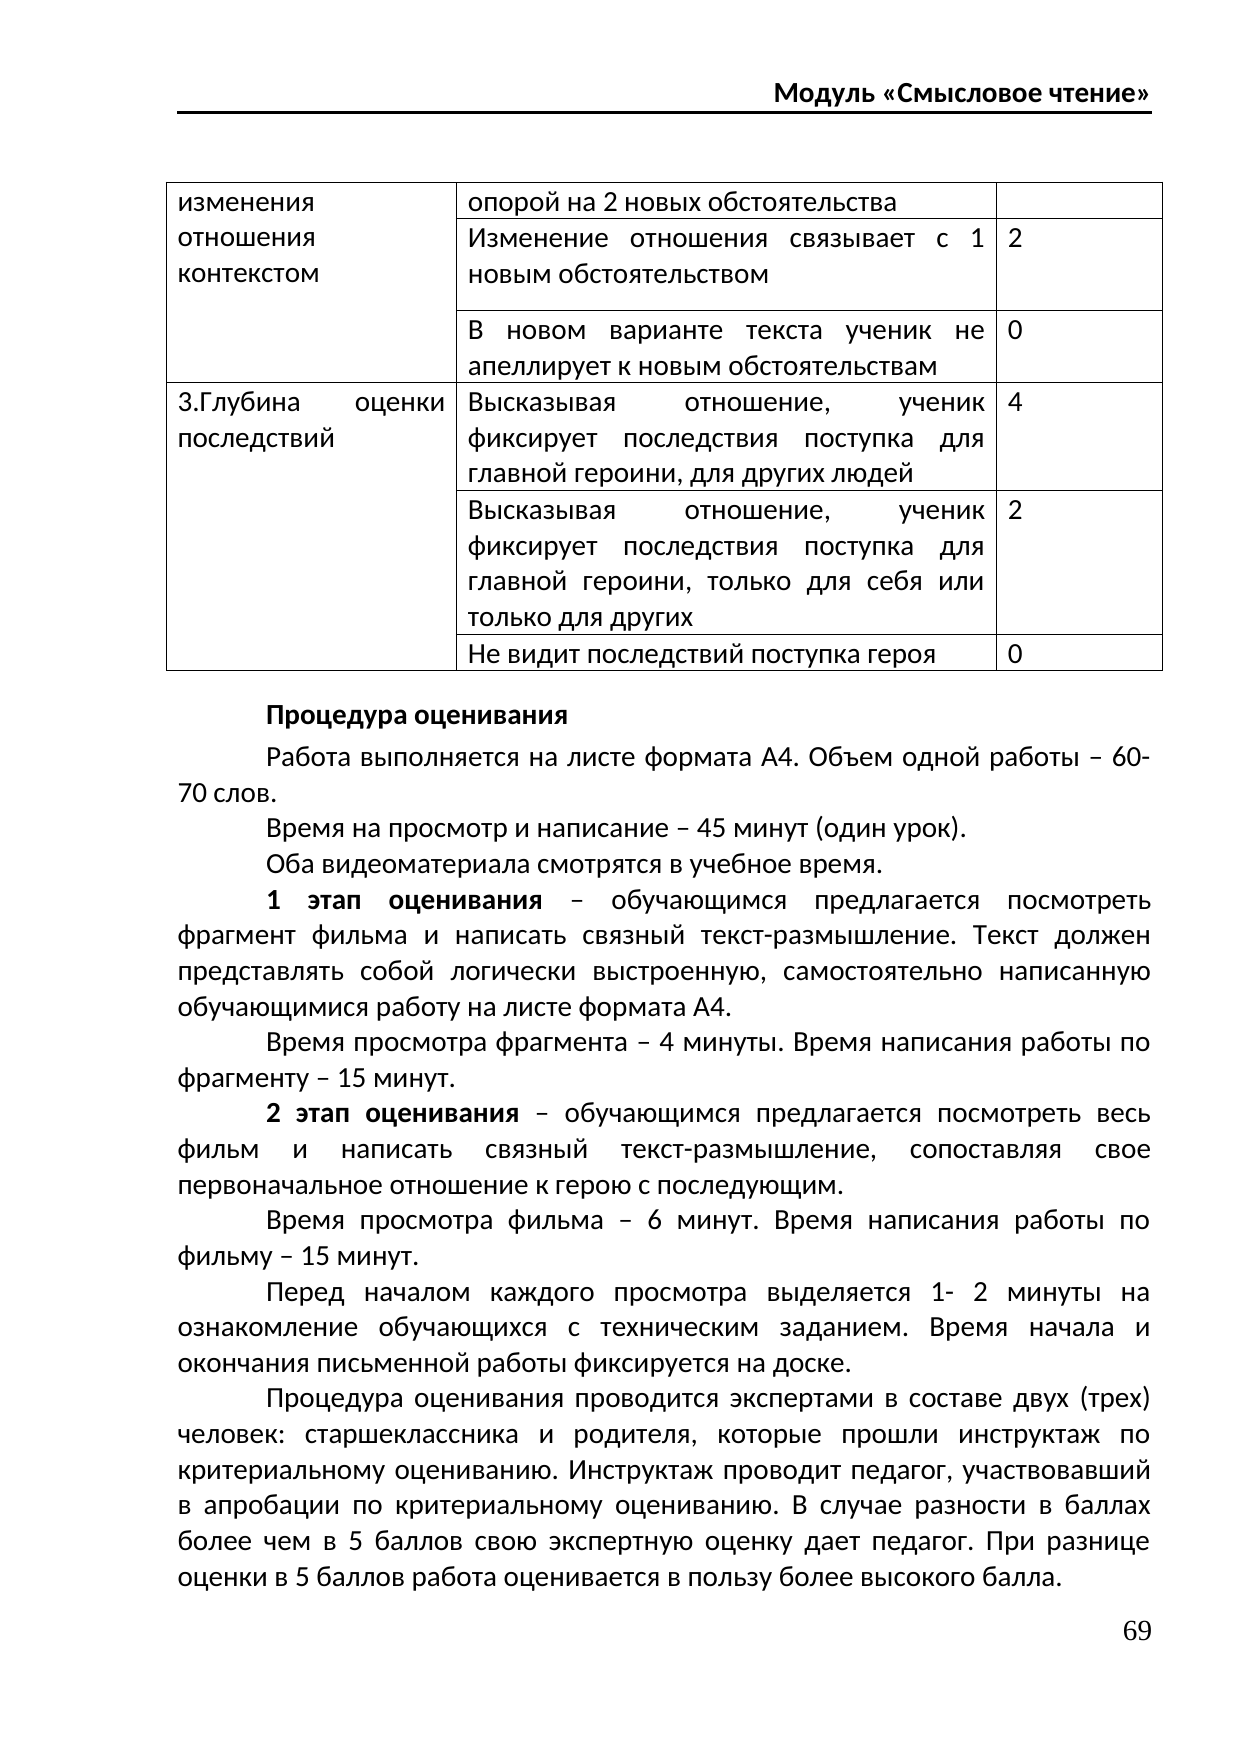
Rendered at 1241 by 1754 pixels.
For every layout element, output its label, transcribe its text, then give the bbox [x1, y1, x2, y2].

table_cell Не видит последствий поступка героя [457, 635, 996, 670]
table_cell Изменение отношения связывает с 1 новым обстоятельством [457, 219, 996, 310]
text Процедура оценивания проводится экспертами в составе двух (трех) человек: старшеклассника и родителя, которые прошли инструктаж по критериальному оцениванию. Инструктаж проводит педагог, участвовавший в апробации по критериальному оцениванию. В случае разности в баллах более чем в 5 баллов свою экспертную оценку дает педагог. При разнице оценки в 5 баллов работа оценивается в пользу более высокого балла. [177, 1379, 1152, 1593]
table_cell 2 [997, 491, 1162, 634]
text Время просмотра фильма – 6 минут. Время написания работы по фильму – 15 минут. [177, 1201, 1152, 1273]
table_cell В новом варианте текста ученик не апеллирует к новым обстоятельствам [457, 311, 996, 382]
text Время на просмотр и написание – 45 минут (один урок). [177, 809, 1152, 845]
text Работа выполняется на листе формата А4. Объем одной работы – 60-70 слов. [177, 738, 1152, 809]
text 1 этап оценивания – обучающимся предлагается посмотреть фрагмент фильма и написать связный текст-размышление. Текст должен представлять собой логически выстроенную, самостоятельно написанную обучающимися работу на листе формата А4. [177, 881, 1152, 1023]
table_cell 4 [997, 383, 1162, 490]
table_cell 0 [997, 635, 1162, 670]
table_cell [457, 183, 996, 218]
table_cell 3.Глубина оценки последствий [167, 383, 456, 670]
table_cell 0 [997, 311, 1162, 382]
text Оба видеоматериала смотрятся в учебное время. [177, 845, 1152, 881]
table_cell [167, 183, 456, 382]
table_cell 2 [997, 219, 1162, 310]
table_cell Высказывая отношение, ученик фиксирует последствия поступка для главной героини, для других людей [457, 383, 996, 490]
text Перед началом каждого просмотра выделяется 1- 2 минуты на ознакомление обучающихся с техническим заданием. Время начала и окончания письменной работы фиксируется на доске. [177, 1273, 1152, 1379]
text Время просмотра фрагмента – 4 минуты. Время написания работы по фрагменту – 15 минут. [177, 1023, 1152, 1094]
table_cell Высказывая отношение, ученик фиксирует последствия поступка для главной героини, только для себя или только для других [457, 491, 996, 634]
subtitle Процедура оценивания [177, 696, 1152, 732]
table_cell 4 [997, 183, 1162, 218]
text 2 этап оценивания – обучающимся предлагается посмотреть весь фильм и написать связный текст-размышление, сопоставляя свое первоначальное отношение к герою с последующим. [177, 1094, 1152, 1201]
